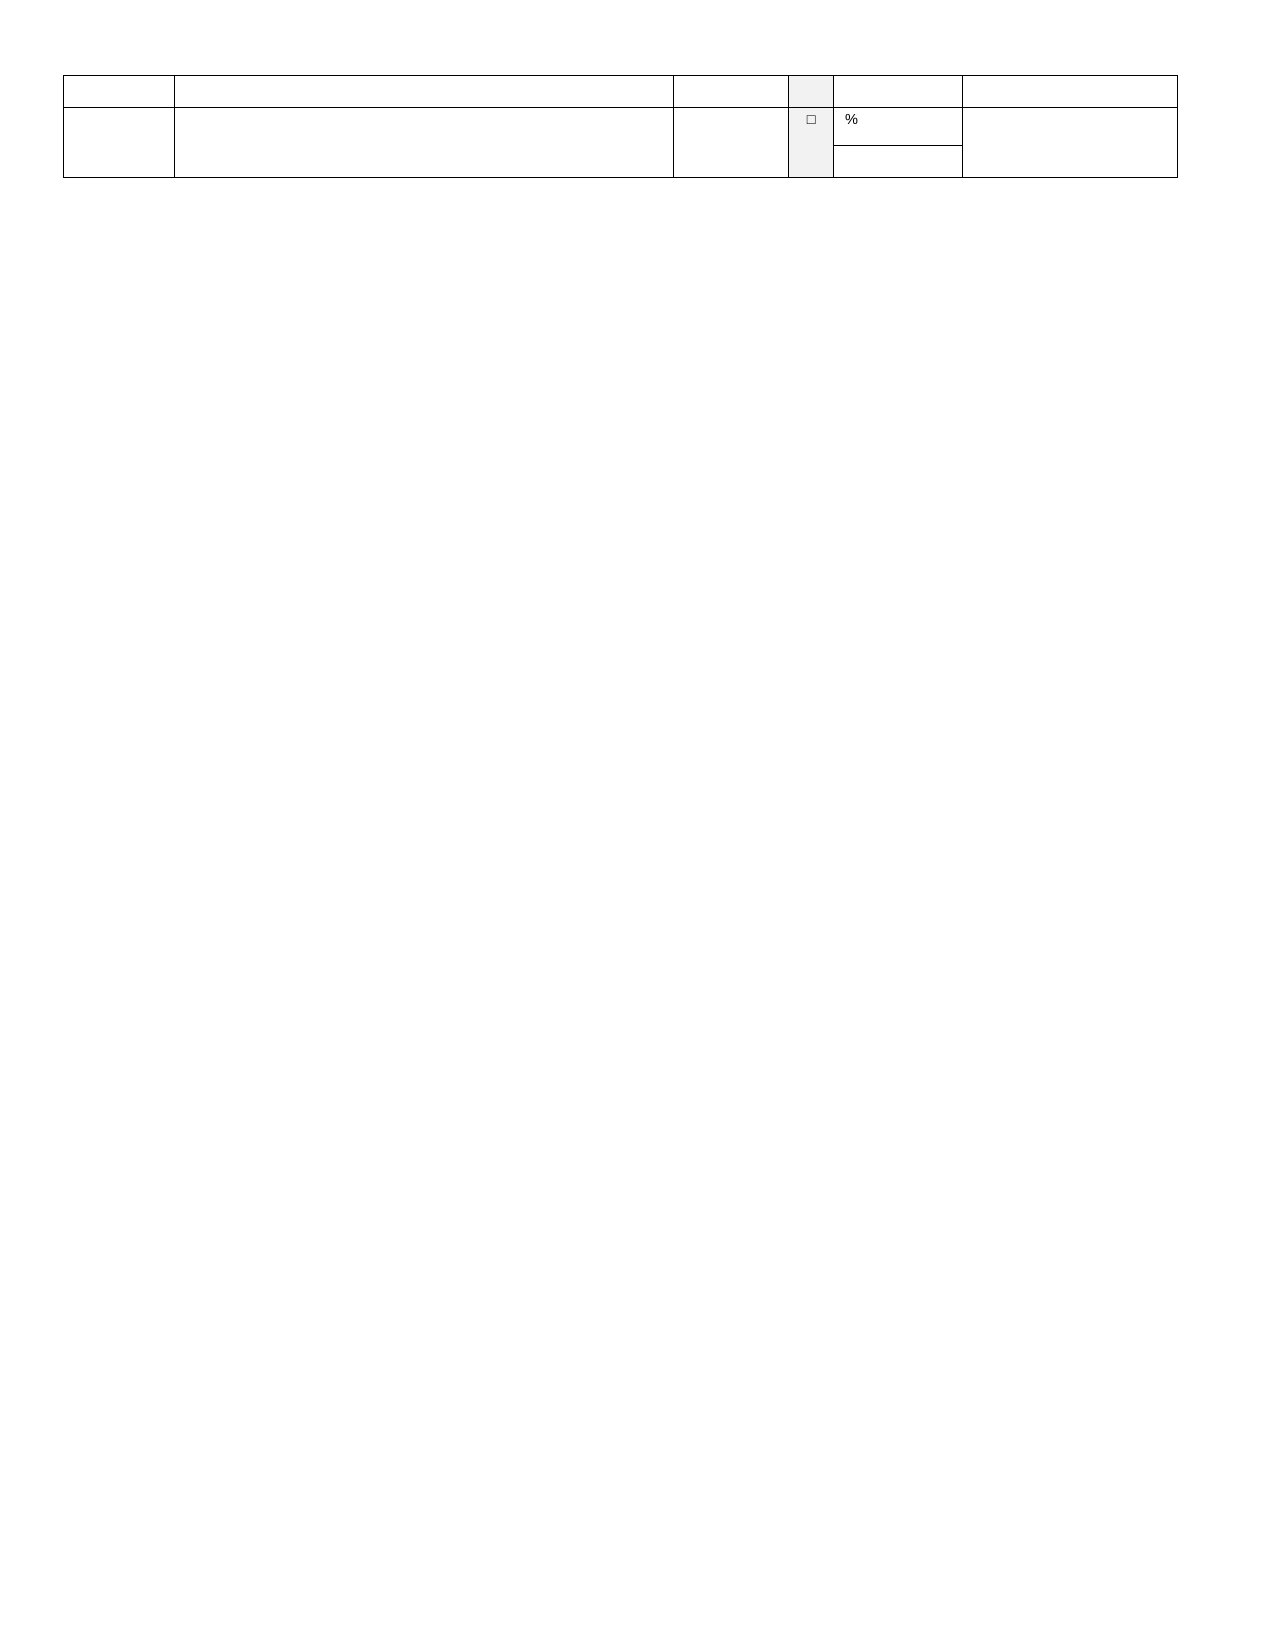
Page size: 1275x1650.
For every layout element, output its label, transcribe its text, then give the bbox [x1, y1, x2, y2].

table_cell [674, 108, 788, 177]
table_cell [834, 146, 962, 177]
table_cell □ [789, 76, 833, 107]
table_cell % [834, 108, 962, 145]
table_cell [963, 108, 1177, 177]
table_cell [175, 76, 673, 107]
table_cell [674, 76, 788, 107]
table_cell [64, 76, 174, 107]
table_cell [175, 108, 673, 177]
table_cell □ [789, 108, 833, 177]
table_cell [64, 108, 174, 177]
table_cell [834, 76, 962, 107]
table_cell [963, 76, 1177, 107]
